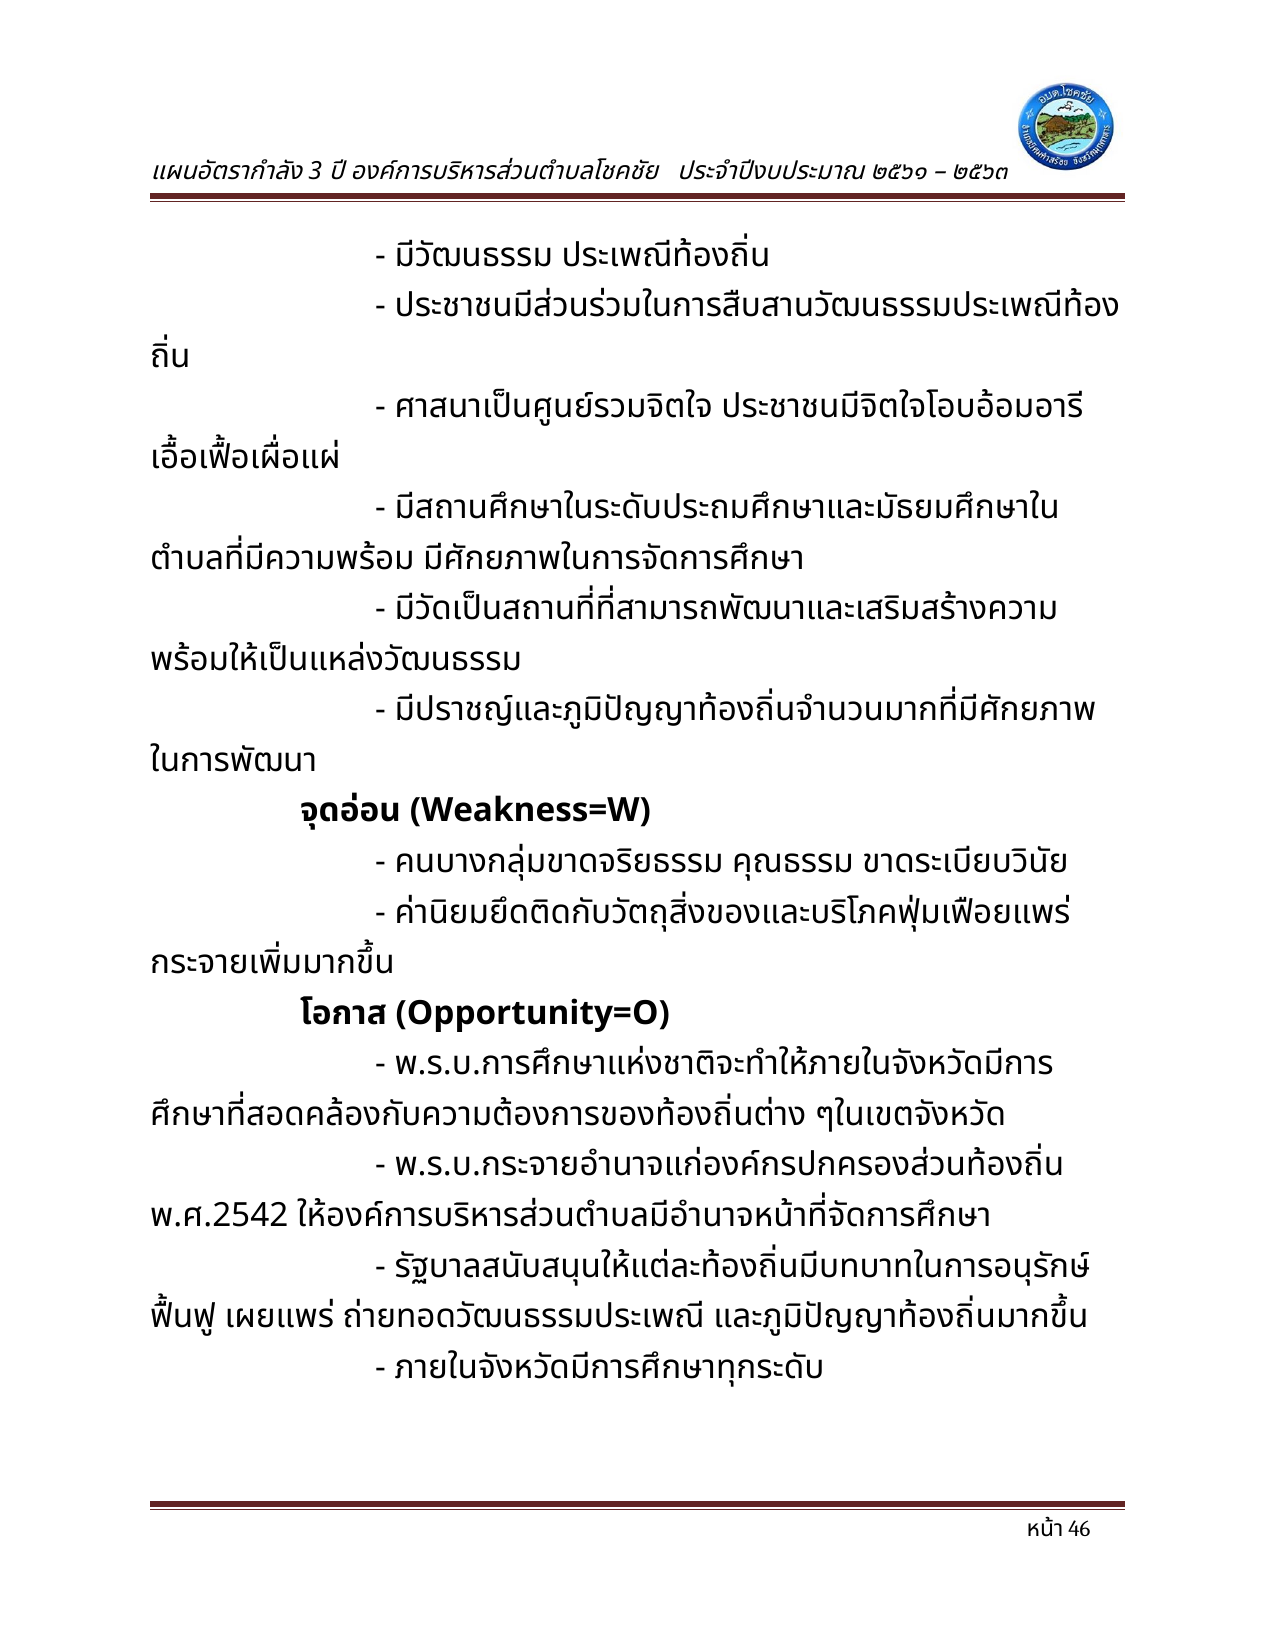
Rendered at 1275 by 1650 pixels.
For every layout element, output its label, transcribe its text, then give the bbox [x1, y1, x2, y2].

text - ศาสนาเป็นศูนย์รวมจิตใจ ประชาชนมีจิตใจโอบอ้อมอารี เอื้อเฟื้อเผื่อแผ่ [150, 382, 1125, 483]
text - มีวัฒนธรรม ประเพณีท้องถิ่น [150, 230, 1125, 281]
text - มีวัดเป็นสถานที่ที่สามารถพัฒนาและเสริมสร้างความพร้อมให้เป็นแหล่งวัฒนธรรม [150, 584, 1125, 685]
text - ประชาชนมีส่วนร่วมในการสืบสานวัฒนธรรมประเพณีท้องถิ่น [150, 281, 1125, 382]
text โอกาส (Opportunity=O) [300, 988, 1125, 1039]
picture [1007, 75, 1125, 180]
text จุดอ่อน (Weakness=W) [150, 786, 1125, 837]
text - มีสถานศึกษาในระดับประถมศึกษาและมัธยมศึกษาในตำบลที่มีความพร้อม มีศักยภาพในการจัดการศึกษา [150, 483, 1125, 584]
text - พ.ร.บ.กระจายอำนาจแก่องค์กรปกครองส่วนท้องถิ่น พ.ศ.2542 ให้องค์การบริหารส่วนตำบลมีอำนาจหน้าที่จัดการศึกษา [150, 1140, 1125, 1241]
text - รัฐบาลสนับสนุนให้แต่ละท้องถิ่นมีบทบาทในการอนุรักษ์ ฟื้นฟู เผยแพร่ ถ่ายทอดวัฒนธรรมประเพณี และภูมิปัญญาท้องถิ่นมากขึ้น [150, 1241, 1125, 1342]
text - ภายในจังหวัดมีการศึกษาทุกระดับ [150, 1342, 1125, 1393]
text - คนบางกลุ่มขาดจริยธรรม คุณธรรม ขาดระเบียบวินัย [309, 837, 1125, 887]
text - มีปราชญ์และภูมิปัญญาท้องถิ่นจำนวนมากที่มีศักยภาพในการพัฒนา [150, 685, 1125, 786]
text - ค่านิยมยึดติดกับวัตถุสิ่งของและบริโภคฟุ่มเฟือยแพร่กระจายเพิ่มมากขึ้น [150, 887, 1125, 988]
text - พ.ร.บ.การศึกษาแห่งชาติจะทำให้ภายในจังหวัดมีการศึกษาที่สอดคล้องกับความต้องการของท้องถิ่นต่าง ๆในเขตจังหวัด [150, 1039, 1125, 1140]
